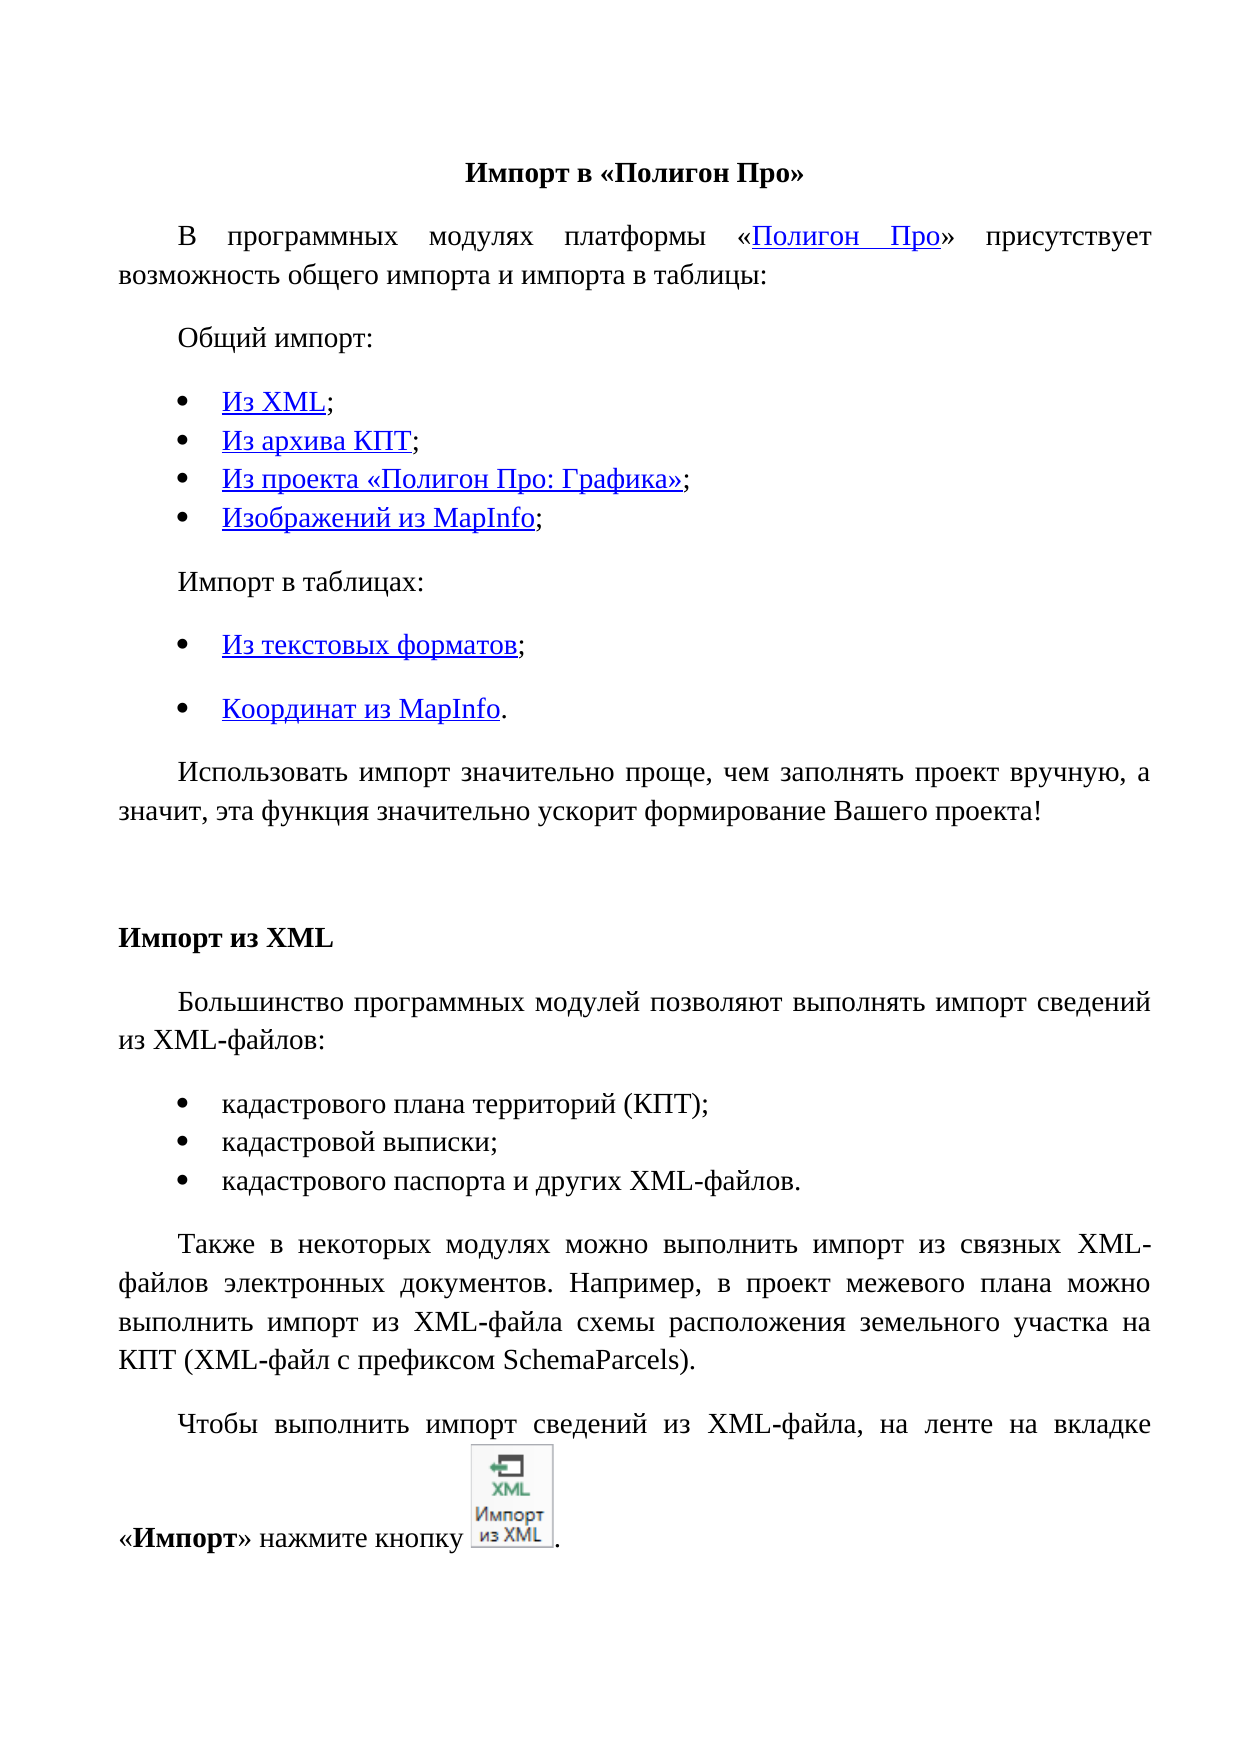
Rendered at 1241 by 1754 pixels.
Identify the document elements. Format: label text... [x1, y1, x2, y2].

list кадастрового паспорта и других XML-файлов. [177, 1163, 1152, 1197]
list Из текстовых форматов; [177, 627, 1152, 661]
list Из проекта «Полигон Про: Графика»; [177, 461, 1152, 495]
text Также в некоторых модулях можно выполнить импорт из связных XML-файлов электронных документов. Например, в проект межевого плана можно выполнить импорт из XML-файла схемы расположения земельного участка на КПТ (XML-файл с префиксом SchemaParcels). [118, 1227, 1152, 1376]
list Из XML; [177, 384, 1152, 418]
list Координат из MapInfo. [177, 691, 1152, 724]
text Чтобы выполнить импорт сведений из XML-файла, на ленте на вкладке «Импорт» нажмите кнопку . [118, 1406, 1152, 1554]
text Использовать импорт значительно проще, чем заполнять проект вручную, а значит, эта функция значительно ускорит формирование Вашего проекта! [118, 754, 1152, 827]
subtitle Импорт из XML [118, 920, 1152, 954]
text Импорт в таблицах: [118, 564, 1152, 597]
text Импорт в «Полигон Про» [118, 155, 1152, 188]
picture [470, 1444, 554, 1548]
list Из архива КПТ; [177, 423, 1152, 456]
text В программных модулях платформы «Полигон Про» присутствует возможность общего импорта и импорта в таблицы: [118, 218, 1152, 291]
text Большинство программных модулей позволяют выполнять импорт сведений из XML-файлов: [118, 984, 1152, 1056]
list Изображений из MapInfo; [177, 500, 1152, 534]
list кадастрового плана территорий (КПТ); [177, 1086, 1152, 1119]
text Общий импорт: [118, 321, 1152, 354]
list кадастровой выписки; [177, 1124, 1152, 1158]
